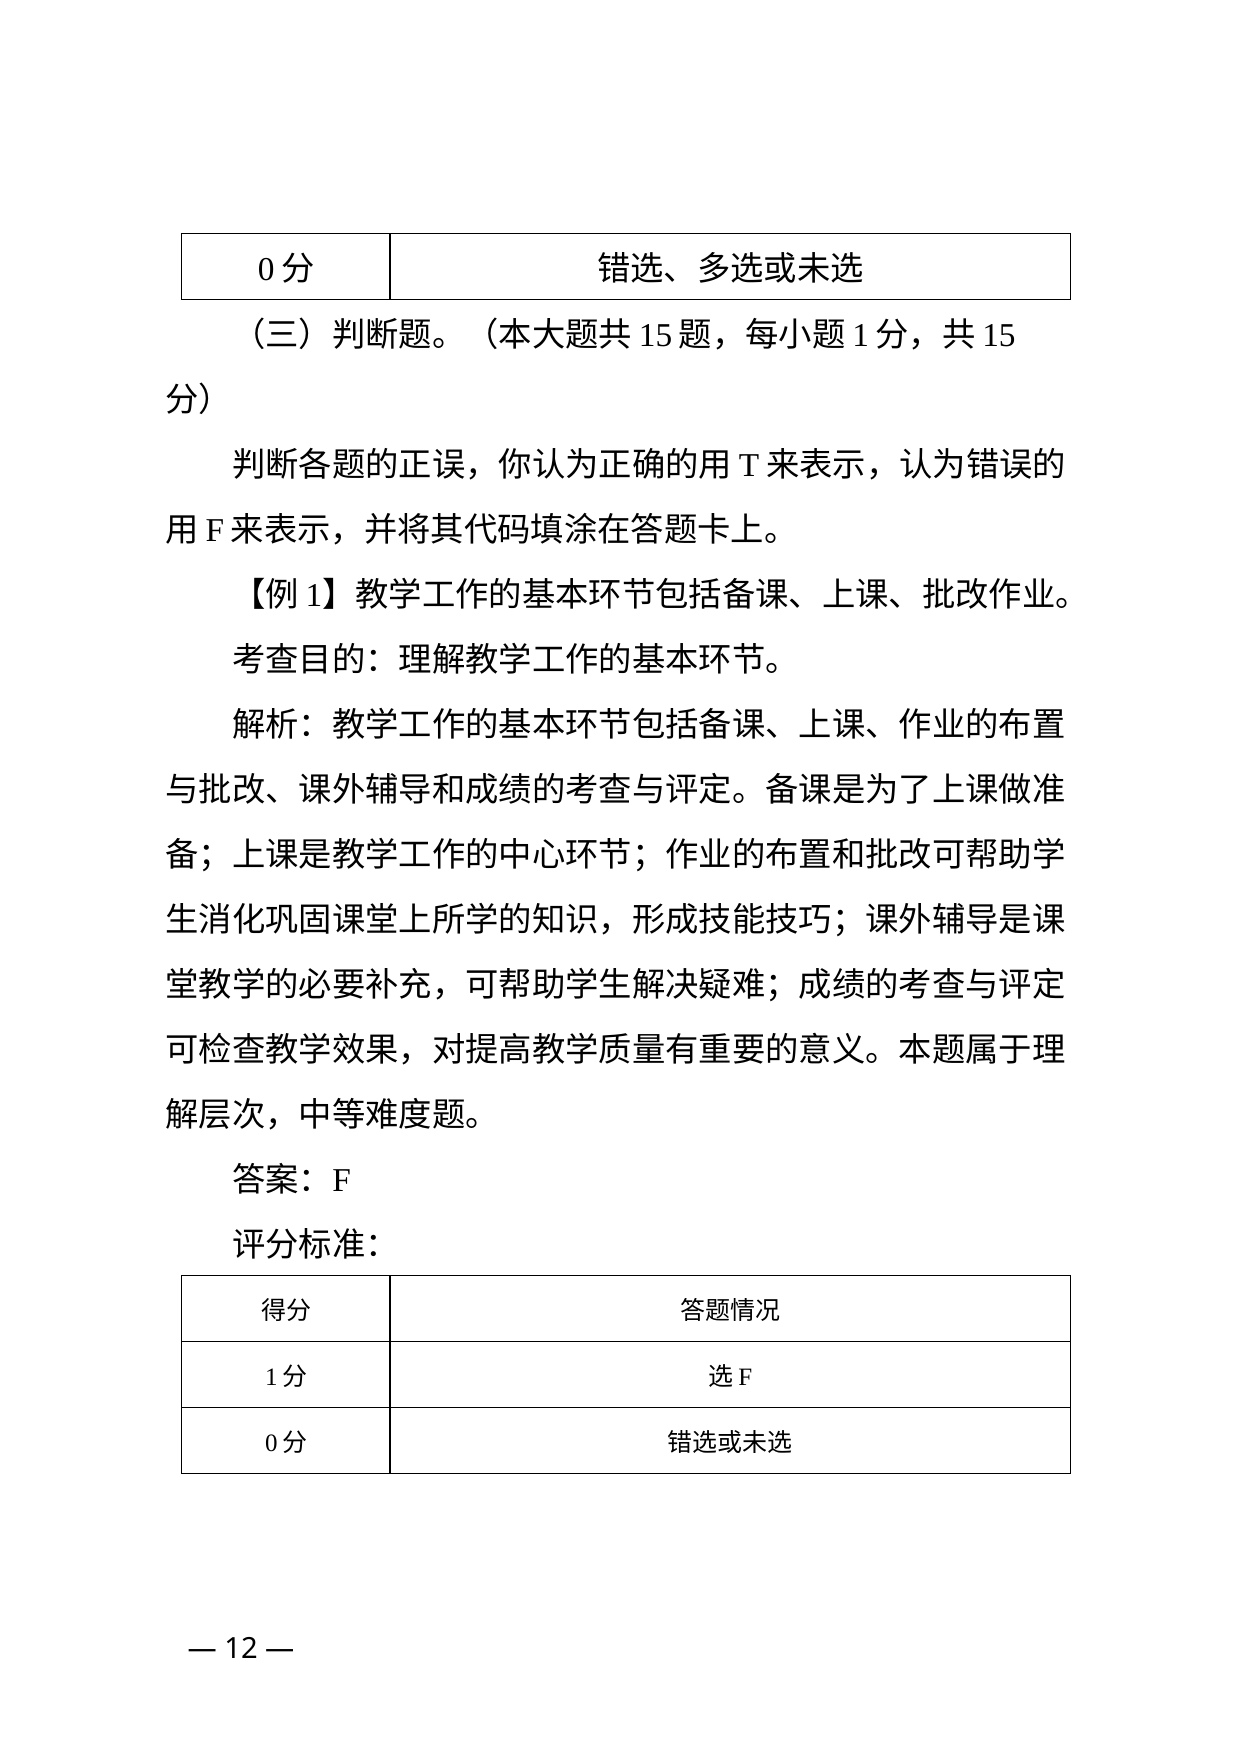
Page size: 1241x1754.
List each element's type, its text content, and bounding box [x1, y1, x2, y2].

table_header 答题情况 [391, 1276, 1070, 1341]
text 【例1】教学工作的基本环节包括备课、上课、批改作业。 [165, 560, 1087, 625]
table_cell 错选或未选 [391, 1408, 1070, 1473]
text 判断各题的正误，你认为正确的用T来表示，认为错误的用F来表示，并将其代码填涂在答题卡上。 [165, 430, 1087, 560]
text 解析：教学工作的基本环节包括备课、上课、作业的布置与批改、课外辅导和成绩的考查与评定。备课是为了上课做准备；上课是教学工作的中心环节；作业的布置和批改可帮助学生消化巩固课堂上所学的知识，形成技能技巧；课外辅导是课堂教学的必要补充，可帮助学生解决疑难；成绩的考查与评定可检查教学效果，对提高教学质量有重要的意义。本题属于理解层次，中等难度题。 [165, 690, 1087, 1145]
text 考查目的：理解教学工作的基本环节。 [165, 625, 1087, 690]
text 答案：F [165, 1145, 1072, 1210]
text （三）判断题。（本大题共15题，每小题1分，共15分） [165, 300, 1087, 430]
table_cell 0分 [182, 1408, 389, 1473]
text 评分标准： [165, 1210, 1087, 1275]
table_header 得分 [182, 1276, 389, 1341]
table_cell 0分 [182, 234, 389, 299]
table_cell 错选、多选或未选 [391, 234, 1070, 299]
table_cell 选F [391, 1342, 1070, 1407]
table_cell 1分 [182, 1342, 389, 1407]
